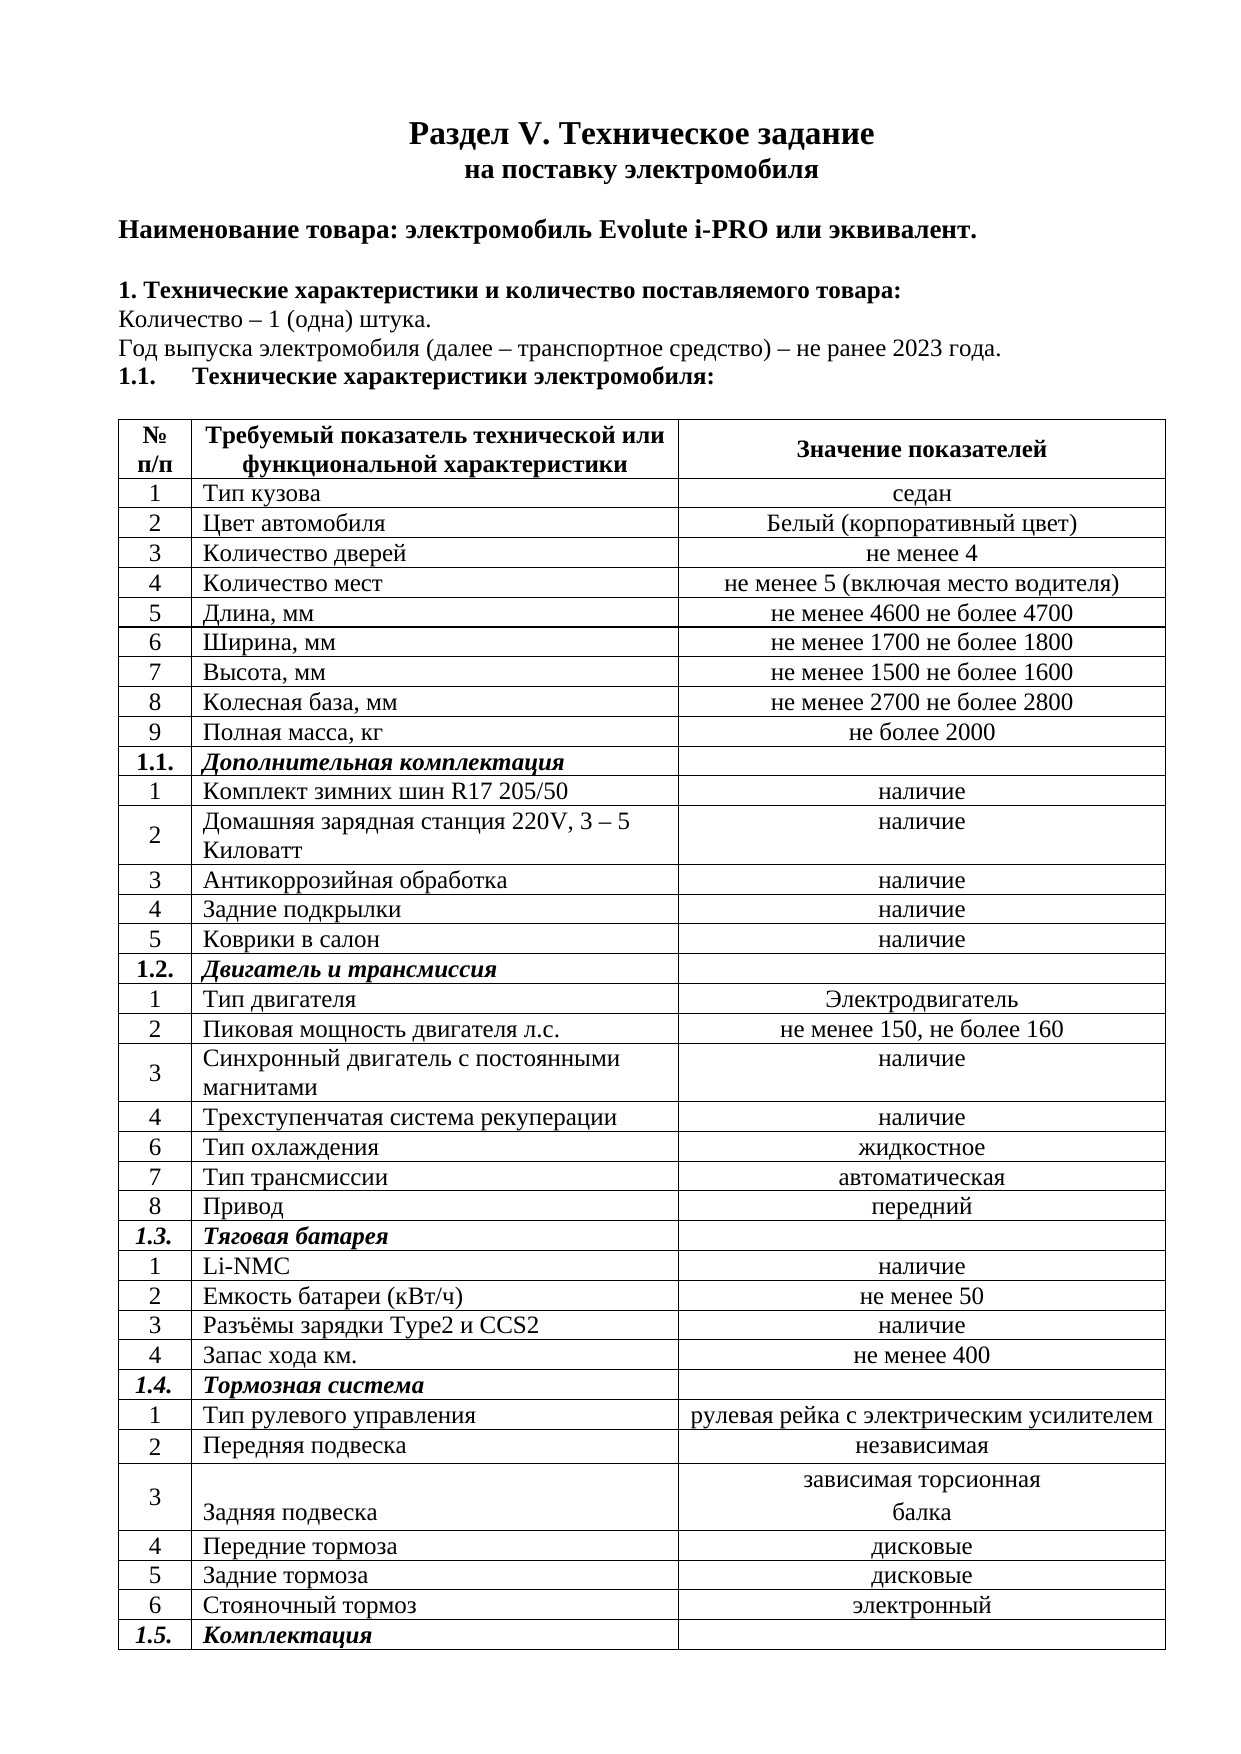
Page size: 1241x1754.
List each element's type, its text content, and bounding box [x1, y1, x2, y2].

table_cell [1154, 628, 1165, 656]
table_cell [679, 954, 690, 983]
table_cell 2 [119, 806, 191, 864]
table_cell дисковые [679, 1531, 1165, 1559]
table_cell Задняя подвеска [192, 1464, 678, 1530]
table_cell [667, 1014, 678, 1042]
table_cell независимая [679, 1430, 1165, 1463]
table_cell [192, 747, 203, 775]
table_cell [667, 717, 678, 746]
text Раздел V. Техническое задание [118, 113, 1165, 152]
table_cell 1.2. [119, 954, 191, 983]
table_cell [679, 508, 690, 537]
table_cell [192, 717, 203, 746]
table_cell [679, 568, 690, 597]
table_cell 2 [119, 1430, 191, 1463]
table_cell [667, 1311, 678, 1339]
table_header Значение показателей [679, 420, 1165, 477]
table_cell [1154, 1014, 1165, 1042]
table_cell 1.1. [119, 747, 191, 775]
table_cell [679, 1620, 690, 1649]
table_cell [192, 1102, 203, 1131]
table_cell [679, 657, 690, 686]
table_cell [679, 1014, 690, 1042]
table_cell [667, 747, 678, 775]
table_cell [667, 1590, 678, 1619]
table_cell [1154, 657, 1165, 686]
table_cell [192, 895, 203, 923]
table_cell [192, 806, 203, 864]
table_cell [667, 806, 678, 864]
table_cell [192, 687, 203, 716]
table_cell [1154, 1370, 1165, 1399]
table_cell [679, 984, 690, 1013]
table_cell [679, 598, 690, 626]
table_cell [679, 1221, 690, 1250]
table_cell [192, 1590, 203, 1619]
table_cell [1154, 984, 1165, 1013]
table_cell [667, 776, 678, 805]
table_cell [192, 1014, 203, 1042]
table_cell [679, 1370, 690, 1399]
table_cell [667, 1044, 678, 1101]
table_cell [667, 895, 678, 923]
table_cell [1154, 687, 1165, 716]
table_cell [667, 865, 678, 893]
table_cell Передняя подвеска [192, 1430, 678, 1463]
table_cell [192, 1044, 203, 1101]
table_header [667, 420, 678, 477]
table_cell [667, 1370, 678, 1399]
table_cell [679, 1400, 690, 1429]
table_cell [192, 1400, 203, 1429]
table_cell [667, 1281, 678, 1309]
table_cell 1.5. [119, 1620, 191, 1649]
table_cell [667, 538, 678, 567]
list Технические характеристики электромобиля: [118, 361, 1165, 390]
table_cell 3 [119, 1464, 191, 1530]
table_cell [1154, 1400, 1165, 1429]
table_cell [1154, 1620, 1165, 1649]
text Наименование товара: электромобиль Evolute i-PRO или эквивалент. [118, 213, 1165, 244]
text 1. Технические характеристики и количество поставляемого товара: [118, 275, 1165, 304]
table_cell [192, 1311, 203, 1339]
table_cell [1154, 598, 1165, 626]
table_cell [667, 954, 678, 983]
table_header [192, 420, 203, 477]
text Количество – 1 (одна) штука. [118, 304, 1165, 333]
table_cell Передние тормоза [192, 1531, 678, 1559]
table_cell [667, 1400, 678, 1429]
table_cell зависимая торсионная балка [679, 1464, 1165, 1530]
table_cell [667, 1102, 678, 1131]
table_cell дисковые [679, 1561, 1165, 1589]
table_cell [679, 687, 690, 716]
table_cell наличие [679, 806, 1165, 864]
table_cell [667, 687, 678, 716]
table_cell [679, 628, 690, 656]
table_cell наличие [679, 1044, 1165, 1101]
table_cell [679, 747, 1165, 775]
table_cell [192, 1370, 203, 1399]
table_cell Задние тормоза [192, 1561, 678, 1589]
table_cell [1154, 1221, 1165, 1250]
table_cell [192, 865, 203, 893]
text Год выпуска электромобиля (далее – транспортное средство) – не ранее 2023 года. [118, 333, 1165, 361]
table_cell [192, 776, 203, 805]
table_cell [1154, 954, 1165, 983]
table_cell 3 [119, 1044, 191, 1101]
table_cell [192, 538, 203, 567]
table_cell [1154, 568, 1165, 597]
text на поставку электромобиля [118, 152, 1165, 184]
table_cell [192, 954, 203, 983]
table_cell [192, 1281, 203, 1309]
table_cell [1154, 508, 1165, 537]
